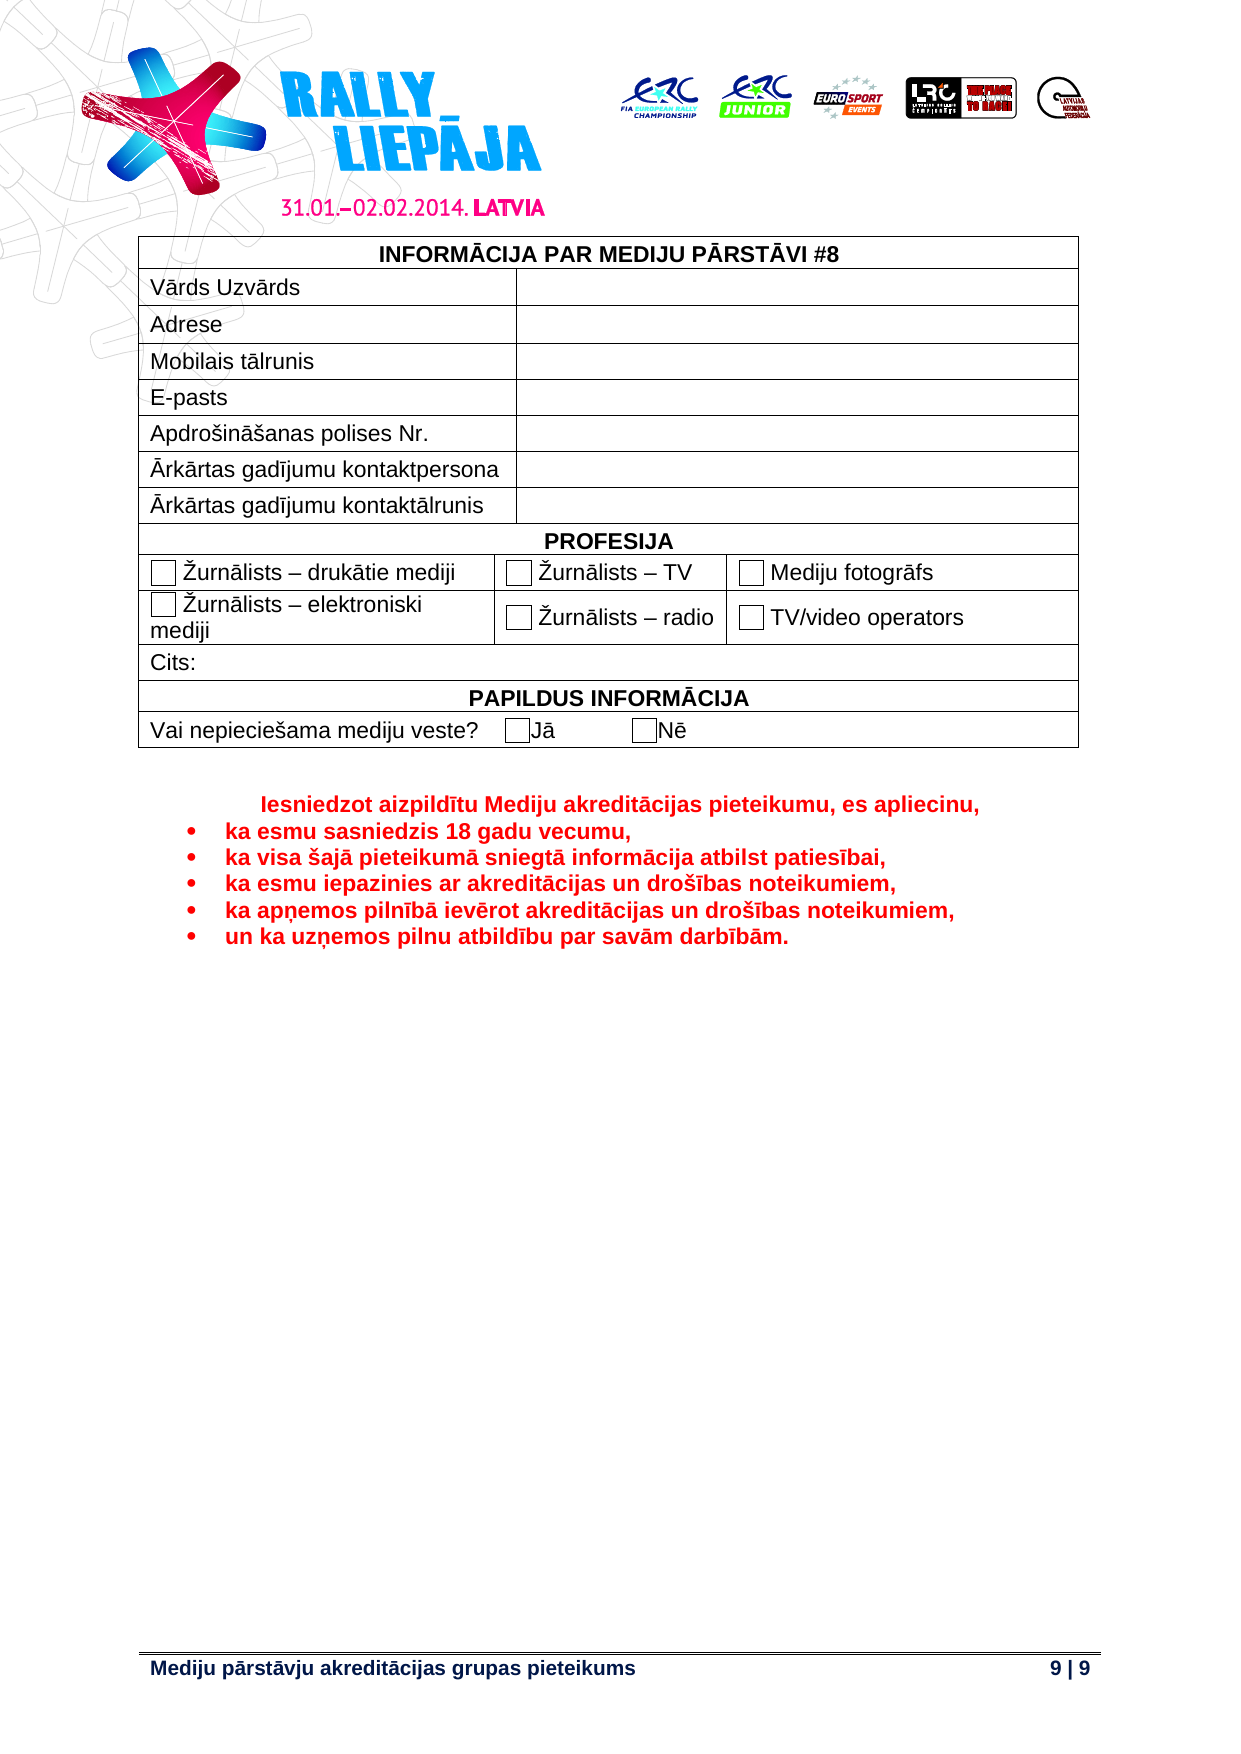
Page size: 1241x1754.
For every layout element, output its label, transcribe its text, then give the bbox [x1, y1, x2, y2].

table_cell E-pasts [139, 380, 516, 415]
table_cell Apdrošināšanas polises Nr. [139, 416, 516, 451]
table_cell [517, 306, 1078, 343]
table_cell [517, 269, 1078, 305]
table_cell Cits: [139, 645, 1078, 680]
table_cell Mobilais tālrunis [139, 344, 516, 379]
table_cell Žurnālists – elektroniski mediji [139, 591, 494, 644]
table_cell Mediju fotogrāfs [727, 555, 1078, 590]
table_cell [517, 380, 1078, 415]
table_cell [517, 488, 1078, 522]
table_cell Vai nepieciešama mediju veste? Jā Nē [139, 712, 1078, 747]
table_cell [517, 416, 1078, 451]
list ka visa šajā pieteikumā sniegtā informācija atbilst patiesībai, [187, 844, 1090, 870]
list ka esmu iepazinies ar akreditācijas un drošības noteikumiem, [187, 870, 1090, 897]
list ka esmu sasniedzis 18 gadu vecumu, [187, 818, 1090, 844]
table_cell [517, 344, 1078, 379]
table_cell Adrese [139, 306, 516, 343]
text Iesniedzot aizpildītu Mediju akreditācijas pieteikumu, es apliecinu, [150, 791, 1090, 818]
table_cell Vārds Uzvārds [139, 269, 516, 305]
table_cell Ārkārtas gadījumu kontaktpersona [139, 452, 516, 487]
table_cell Žurnālists – TV [495, 555, 726, 590]
table_cell [517, 452, 1078, 487]
table_cell Žurnālists – drukātie mediji [139, 555, 494, 590]
table_cell PAPILDUS INFORMĀCIJA [139, 681, 1078, 711]
list ka apņemos pilnībā ievērot akreditācijas un drošības noteikumiem, [187, 897, 1090, 923]
list un ka uzņemos pilnu atbildību par savām darbībām. [187, 923, 1090, 949]
table_cell Ārkārtas gadījumu kontaktālrunis [139, 488, 516, 522]
table_cell Žurnālists – radio [495, 591, 726, 644]
table_cell PROFESIJA [139, 524, 1078, 554]
table_cell TV/video operators [727, 591, 1078, 644]
table_header INFORMĀCIJA PAR MEDIJU PĀRSTĀVI #8 [139, 237, 1078, 268]
